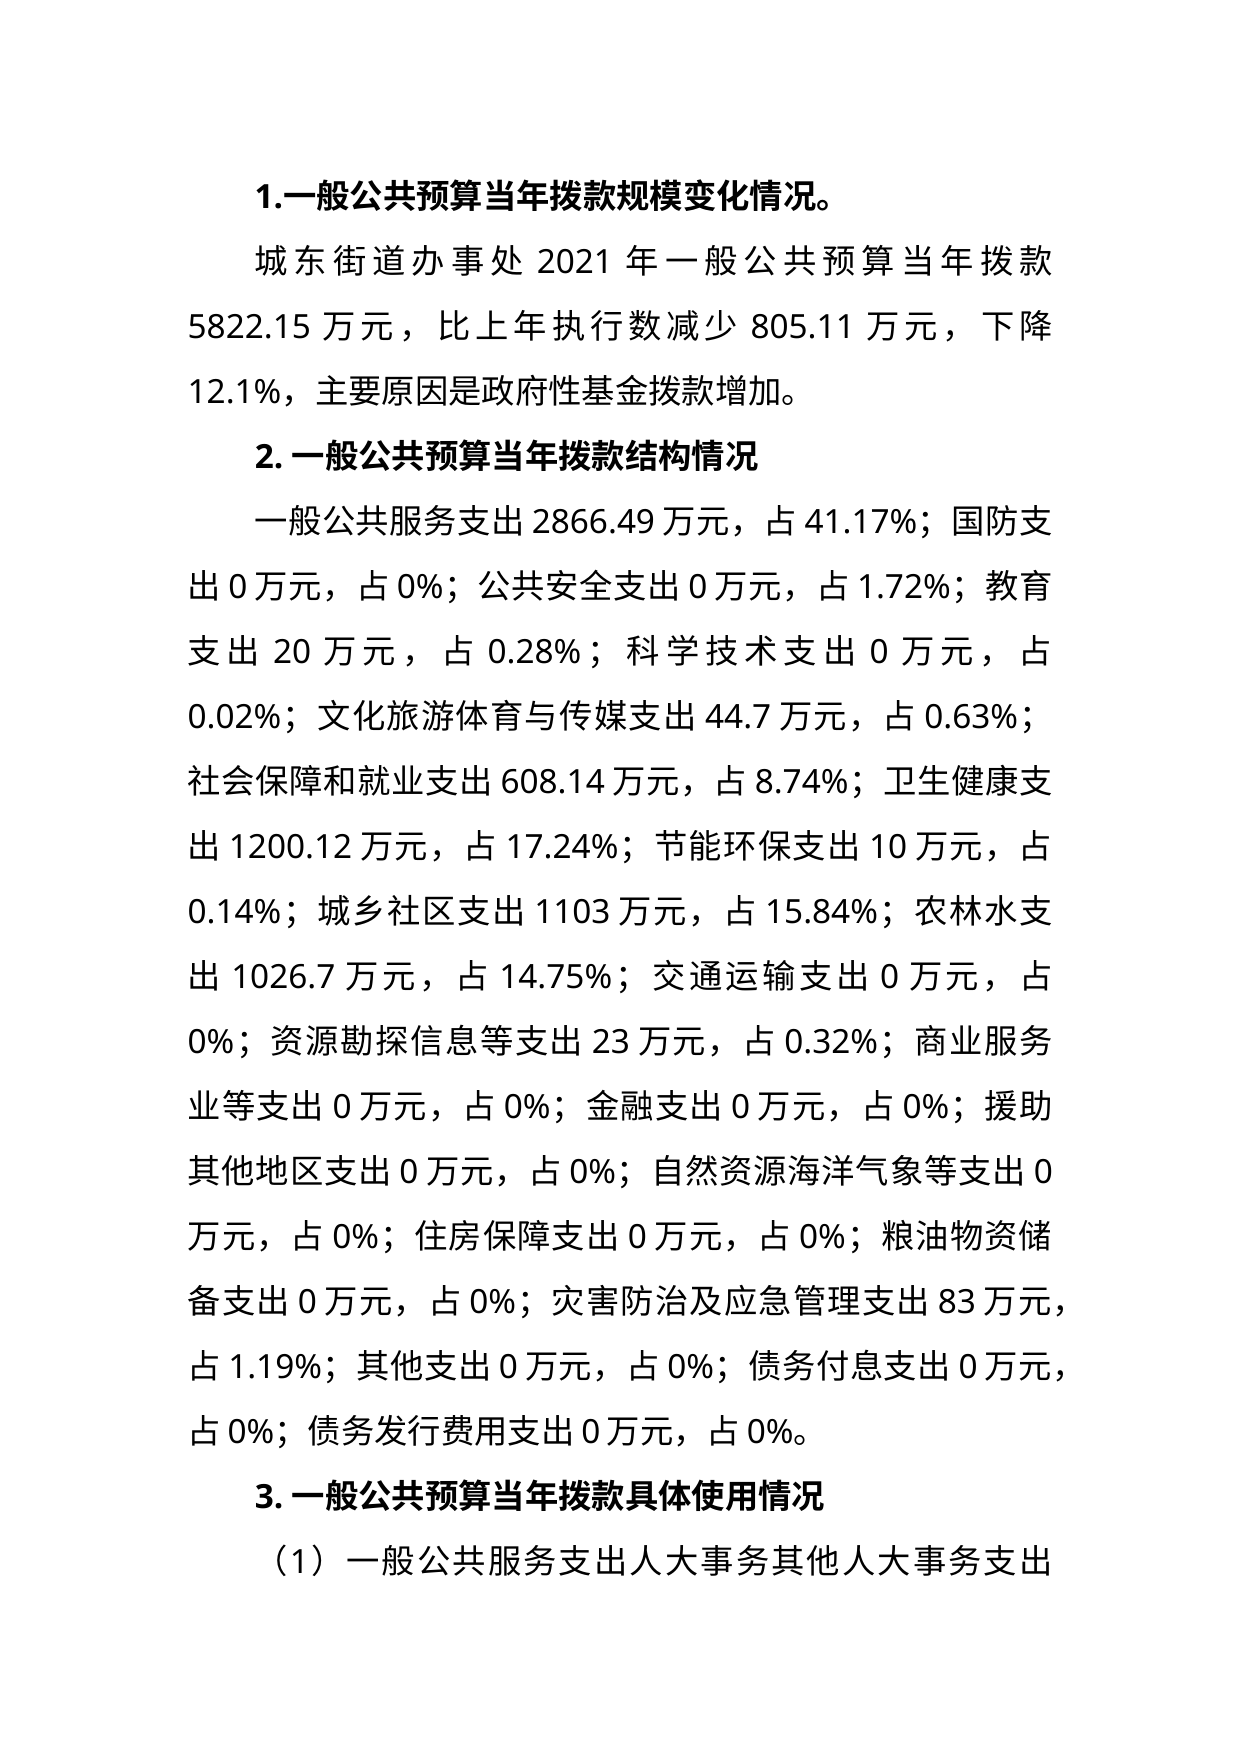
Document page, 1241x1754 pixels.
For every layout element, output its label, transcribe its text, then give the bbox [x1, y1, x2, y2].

text 城东街道办事处2021年一般公共预算当年拨款5822.15万元，比上年执行数减少805.11万元，下降12.1%，主要原因是政府性基金拨款增加。 [187, 227, 1053, 422]
text 3. 一般公共预算当年拨款具体使用情况 [187, 1462, 1053, 1527]
text 一般公共服务支出2866.49万元，占41.17%；国防支出0万元，占0%；公共安全支出0万元，占1.72%；教育支出20万元，占0.28%；科学技术支出0万元，占0.02%；文化旅游体育与传媒支出44.7万元，占0.63%；社会保障和就业支出608.14万元，占8.74%；卫生健康支出1200.12万元，占17.24%；节能环保支出10万元，占0.14%；城乡社区支出1103万元，占15.84%；农林水支出1026.7万元，占14.75%；交通运输支出0万元，占0%；资源勘探信息等支出23万元，占0.32%；商业服务业等支出0万元，占0%；金融支出0万元，占0%；援助其他地区支出0万元，占0%；自然资源海洋气象等支出0万元，占0%；住房保障支出0万元，占0%；粮油物资储备支出0万元，占0%；灾害防治及应急管理支出83万元，占1.19%；其他支出0万元，占0%；债务付息支出0万元，占0%；债务发行费用支出0万元，占0%。 [187, 487, 1053, 1462]
text 1.一般公共预算当年拨款规模变化情况。 [187, 162, 1053, 227]
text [187, 1527, 1053, 1592]
text 2. 一般公共预算当年拨款结构情况 [187, 422, 1053, 487]
